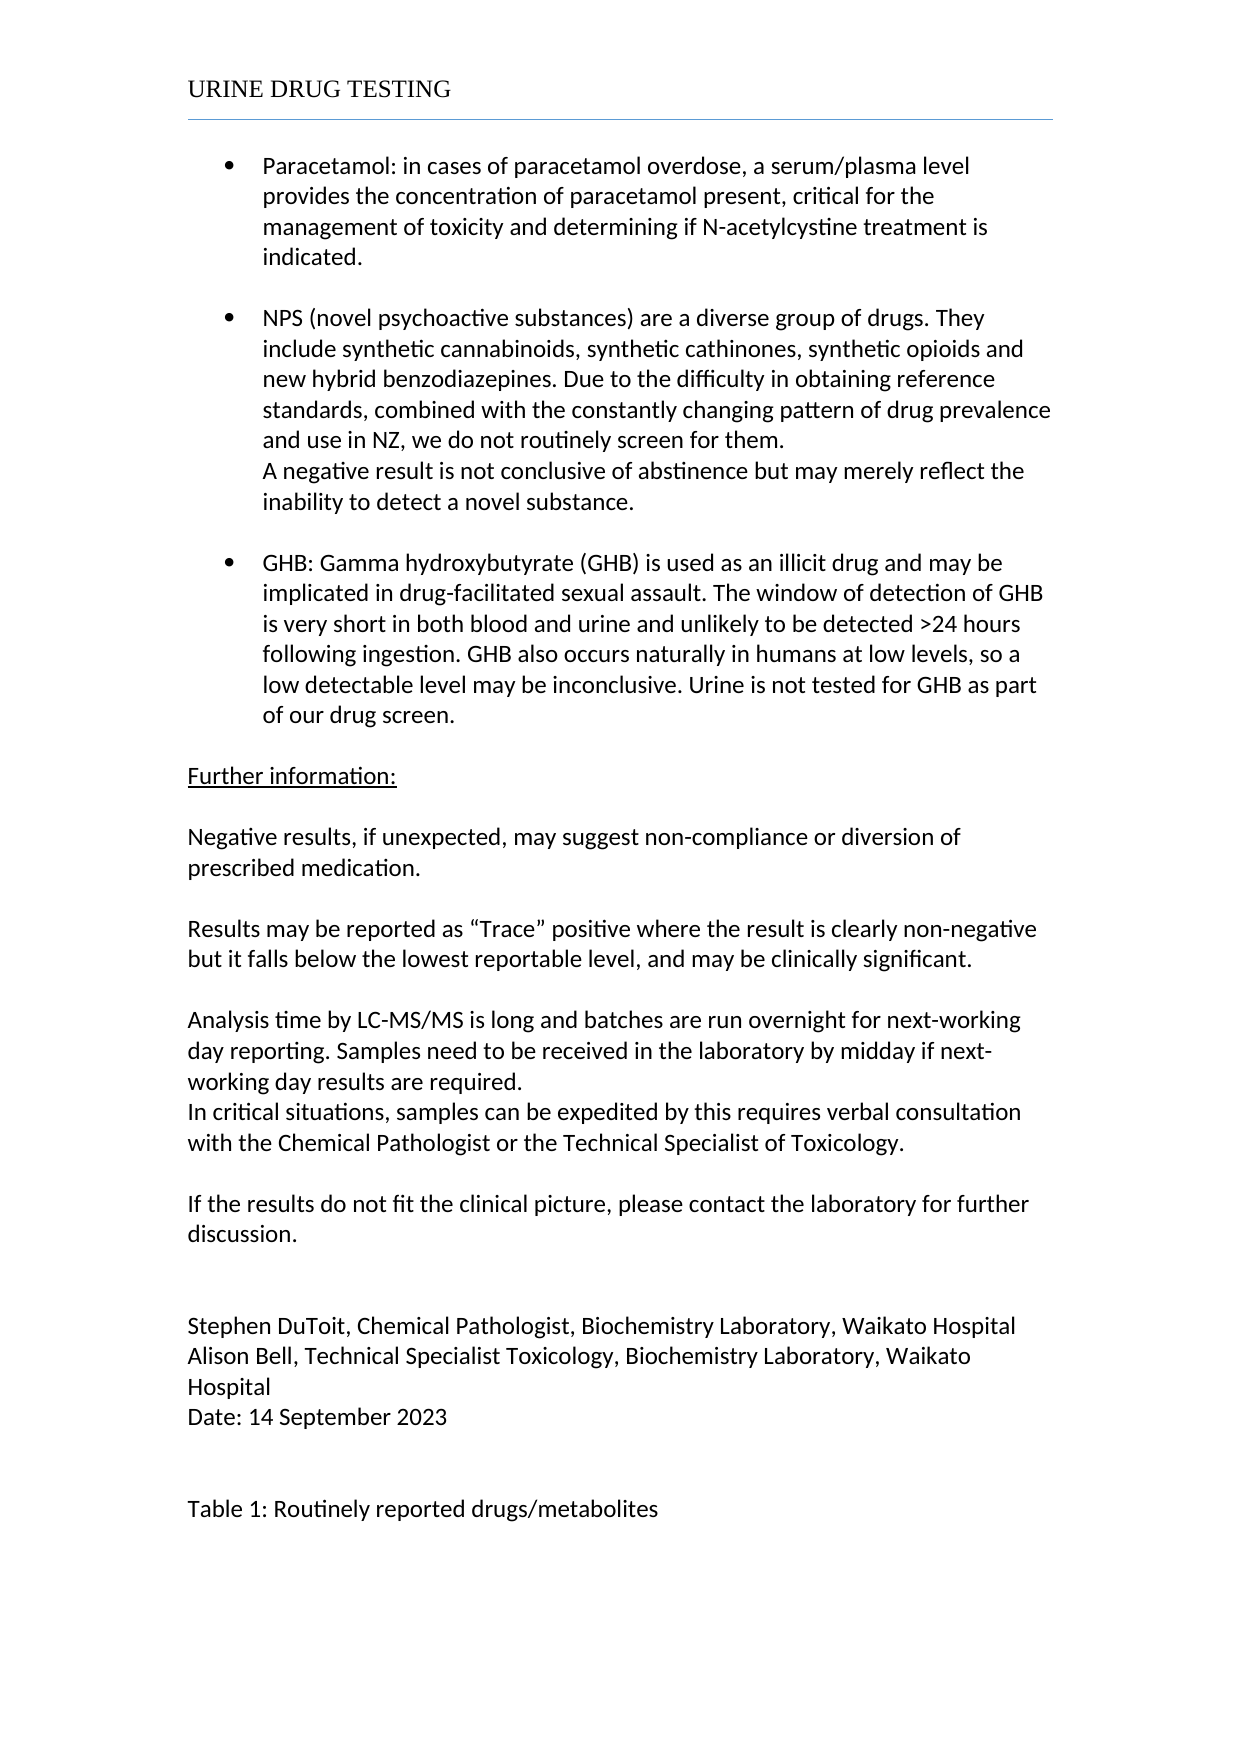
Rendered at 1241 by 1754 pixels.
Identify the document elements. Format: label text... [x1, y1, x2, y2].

text Alison Bell, Technical Specialist Toxicology, Biochemistry Laboratory, Waikato Hospital [187, 1340, 1053, 1401]
text Date: 14 September 2023 [187, 1401, 1053, 1432]
text Results may be reported as “Trace” positive where the result is clearly non-negative but it falls below the lowest reportable level, and may be clinically significant. [187, 913, 1053, 974]
text If the results do not fit the clinical picture, please contact the laboratory for further discussion. [187, 1188, 1053, 1249]
text Negative results, if unexpected, may suggest non-compliance or diversion of prescribed medication. [187, 821, 1053, 882]
text In critical situations, samples can be expedited by this requires verbal consultation with the Chemical Pathologist or the Technical Specialist of Toxicology. [187, 1096, 1053, 1157]
text Further information: [187, 760, 1053, 791]
text Analysis time by LC-MS/MS is long and batches are run overnight for next-working day reporting. Samples need to be received in the laboratory by midday if next-working day results are required. [187, 1004, 1053, 1096]
list NPS (novel psychoactive substances) are a diverse group of drugs. They include synthetic cannabinoids, synthetic cathinones, synthetic opioids and new hybrid benzodiazepines. Due to the difficulty in obtaining reference standards, combined with the constantly changing pattern of drug prevalence and use in NZ, we do not routinely screen for them. [225, 303, 1053, 455]
text Table 1: Routinely reported drugs/metabolites [187, 1493, 1053, 1523]
text Stephen DuToit, Chemical Pathologist, Biochemistry Laboratory, Waikato Hospital [187, 1310, 1053, 1340]
list GHB: Gamma hydroxybutyrate (GHB) is used as an illicit drug and may be implicated in drug-facilitated sexual assault. The window of detection of GHB is very short in both blood and urine and unlikely to be detected >24 hours following ingestion. GHB also occurs naturally in humans at low levels, so a low detectable level may be inconclusive. Urine is not tested for GHB as part of our drug screen. [225, 547, 1053, 730]
list Paracetamol: in cases of paracetamol overdose, a serum/plasma level provides the concentration of paracetamol present, critical for the management of toxicity and determining if N-acetylcystine treatment is indicated. [225, 150, 1053, 272]
text A negative result is not conclusive of abstinence but may merely reflect the inability to detect a novel substance. [262, 455, 1053, 516]
